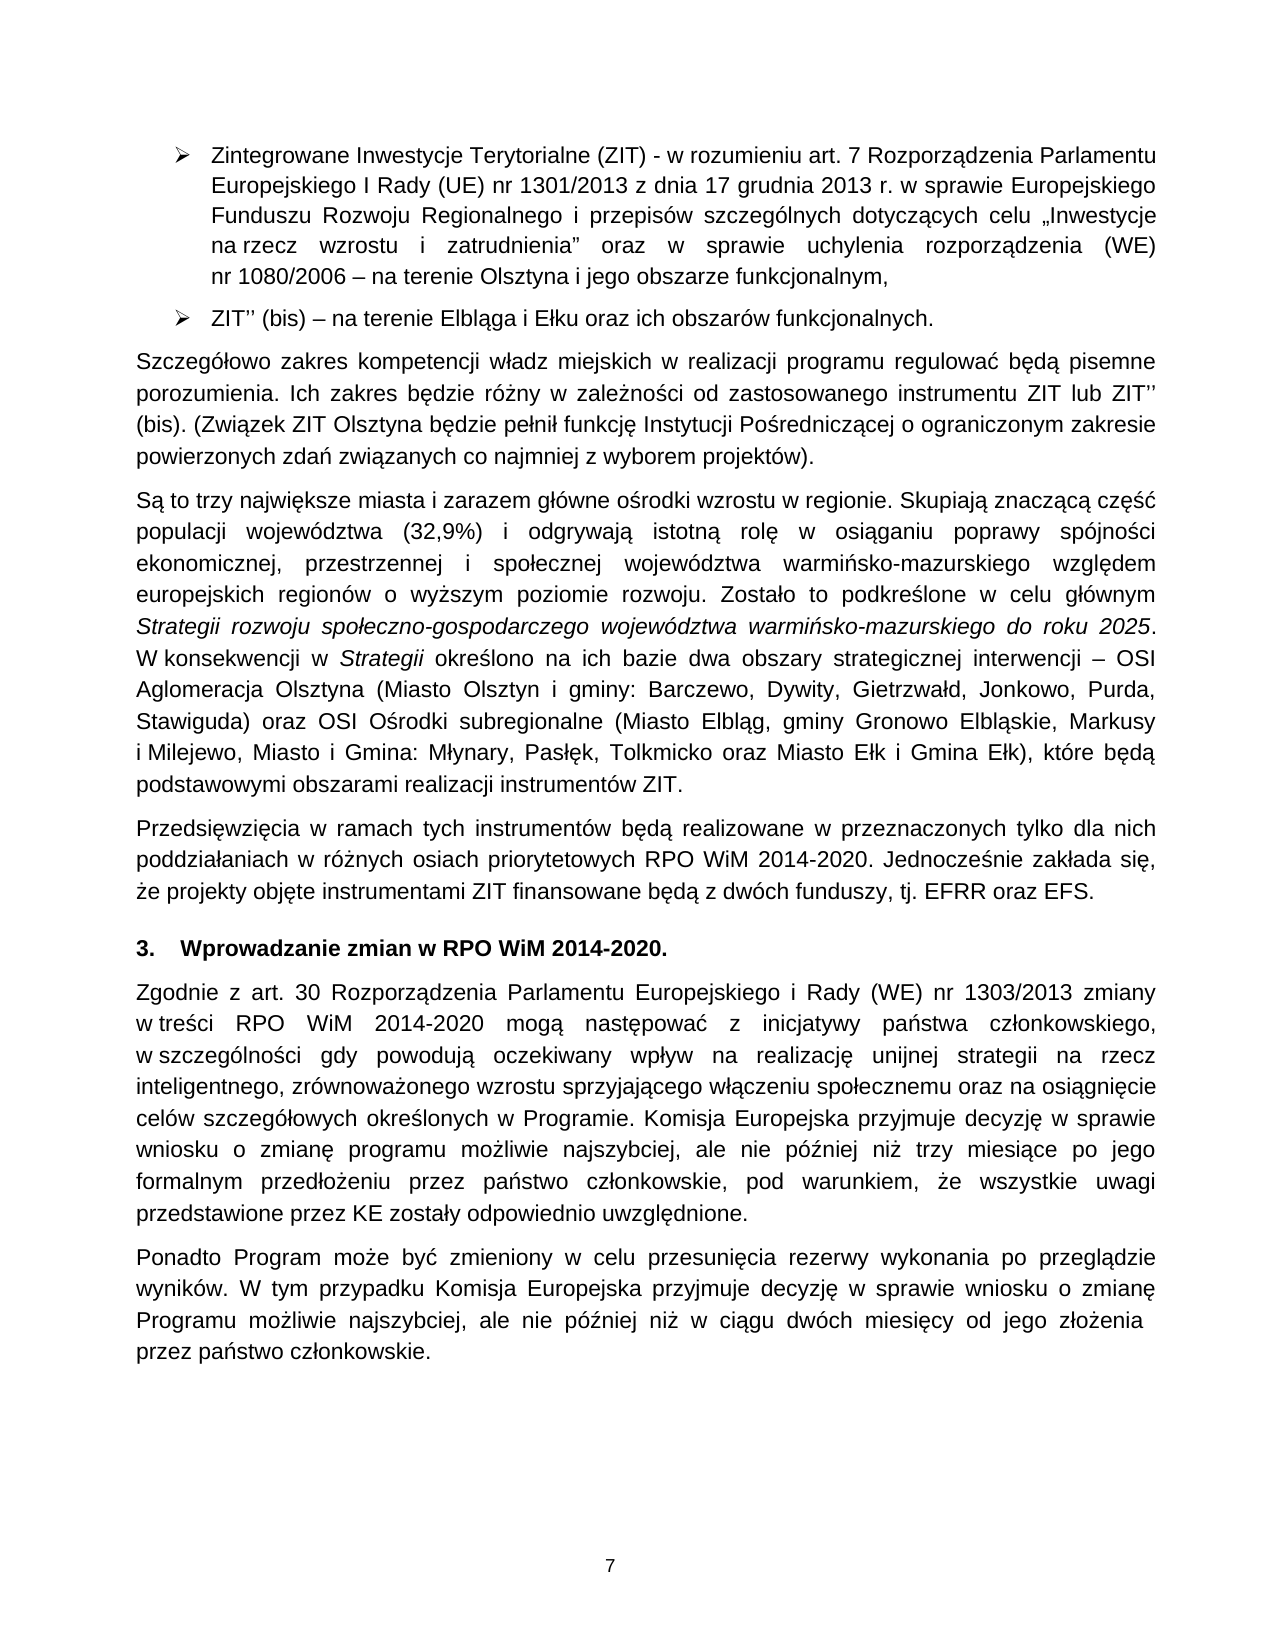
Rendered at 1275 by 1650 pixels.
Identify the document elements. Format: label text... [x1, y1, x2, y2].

list ZIT’’ (bis) – na terenie Elbląga i Ełku oraz ich obszarów funkcjonalnych. [173, 305, 1157, 332]
text Zgodnie z art. 30 Rozporządzenia Parlamentu Europejskiego i Rady (WE) nr 1303/2013 zmiany w treści RPO WiM 2014-2020 mogą następować z inicjatywy państwa członkowskiego, w szczególności gdy powodują oczekiwany wpływ na realizację unijnej strategii na rzecz inteligentnego, zrównoważonego wzrostu sprzyjającego włączeniu społecznemu oraz na osiągnięcie celów szczegółowych określonych w Programie. Komisja Europejska przyjmuje decyzję w sprawie wniosku o zmianę programu możliwie najszybciej, ale nie później niż trzy miesiące po jego formalnym przedłożeniu przez państwo członkowskie, pod warunkiem, że wszystkie uwagi przedstawione przez KE zostały odpowiednio uwzględnione. [136, 979, 1157, 1226]
subtitle Wprowadzanie zmian w RPO WiM 2014-2020. [136, 934, 1157, 961]
text Przedsięwzięcia w ramach tych instrumentów będą realizowane w przeznaczonych tylko dla nich poddziałaniach w różnych osiach priorytetowych RPO WiM 2014-2020. Jednocześnie zakłada się, że projekty objęte instrumentami ZIT finansowane będą z dwóch funduszy, tj. EFRR oraz EFS. [136, 815, 1157, 904]
text Ponadto Program może być zmieniony w celu przesunięcia rezerwy wykonania po przeglądzie wyników. W tym przypadku Komisja Europejska przyjmuje decyzję w sprawie wniosku o zmianę Programu możliwie najszybciej, ale nie później niż w ciągu dwóch miesięcy od jego złożenia przez państwo członkowskie. [136, 1244, 1157, 1365]
list Zintegrowane Inwestycje Terytorialne (ZIT) - w rozumieniu art. 7 Rozporządzenia Parlamentu Europejskiego I Rady (UE) nr 1301/2013 z dnia 17 grudnia 2013 r. w sprawie Europejskiego Funduszu Rozwoju Regionalnego i przepisów szczególnych dotyczących celu „Inwestycje na rzecz wzrostu i zatrudnienia” oraz w sprawie uchylenia rozporządzenia (WE) nr 1080/2006 – na terenie Olsztyna i jego obszarze funkcjonalnym, [173, 142, 1157, 289]
text Są to trzy największe miasta i zarazem główne ośrodki wzrostu w regionie. Skupiają znaczącą część populacji województwa (32,9%) i odgrywają istotną rolę w osiąganiu poprawy spójności ekonomicznej, przestrzennej i społecznej województwa warmińsko-mazurskiego względem europejskich regionów o wyższym poziomie rozwoju. Zostało to podkreślone w celu głównym Strategii rozwoju społeczno-gospodarczego województwa warmińsko-mazurskiego do roku 2025. W konsekwencji w Strategii określono na ich bazie dwa obszary strategicznej interwencji – OSI Aglomeracja Olsztyna (Miasto Olsztyn i gminy: Barczewo, Dywity, Gietrzwałd, Jonkowo, Purda, Stawiguda) oraz OSI Ośrodki subregionalne (Miasto Elbląg, gminy Gronowo Elbląskie, Markusy i Milejewo, Miasto i Gmina: Młynary, Pasłęk, Tolkmicko oraz Miasto Ełk i Gmina Ełk), które będą podstawowymi obszarami realizacji instrumentów ZIT. [136, 487, 1157, 797]
text Szczegółowo zakres kompetencji władz miejskich w realizacji programu regulować będą pisemne porozumienia. Ich zakres będzie różny w zależności od zastosowanego instrumentu ZIT lub ZIT’’ (bis). (Związek ZIT Olsztyna będzie pełnił funkcję Instytucji Pośredniczącej o ograniczonym zakresie powierzonych zdań związanych co najmniej z wyborem projektów). [136, 348, 1157, 469]
